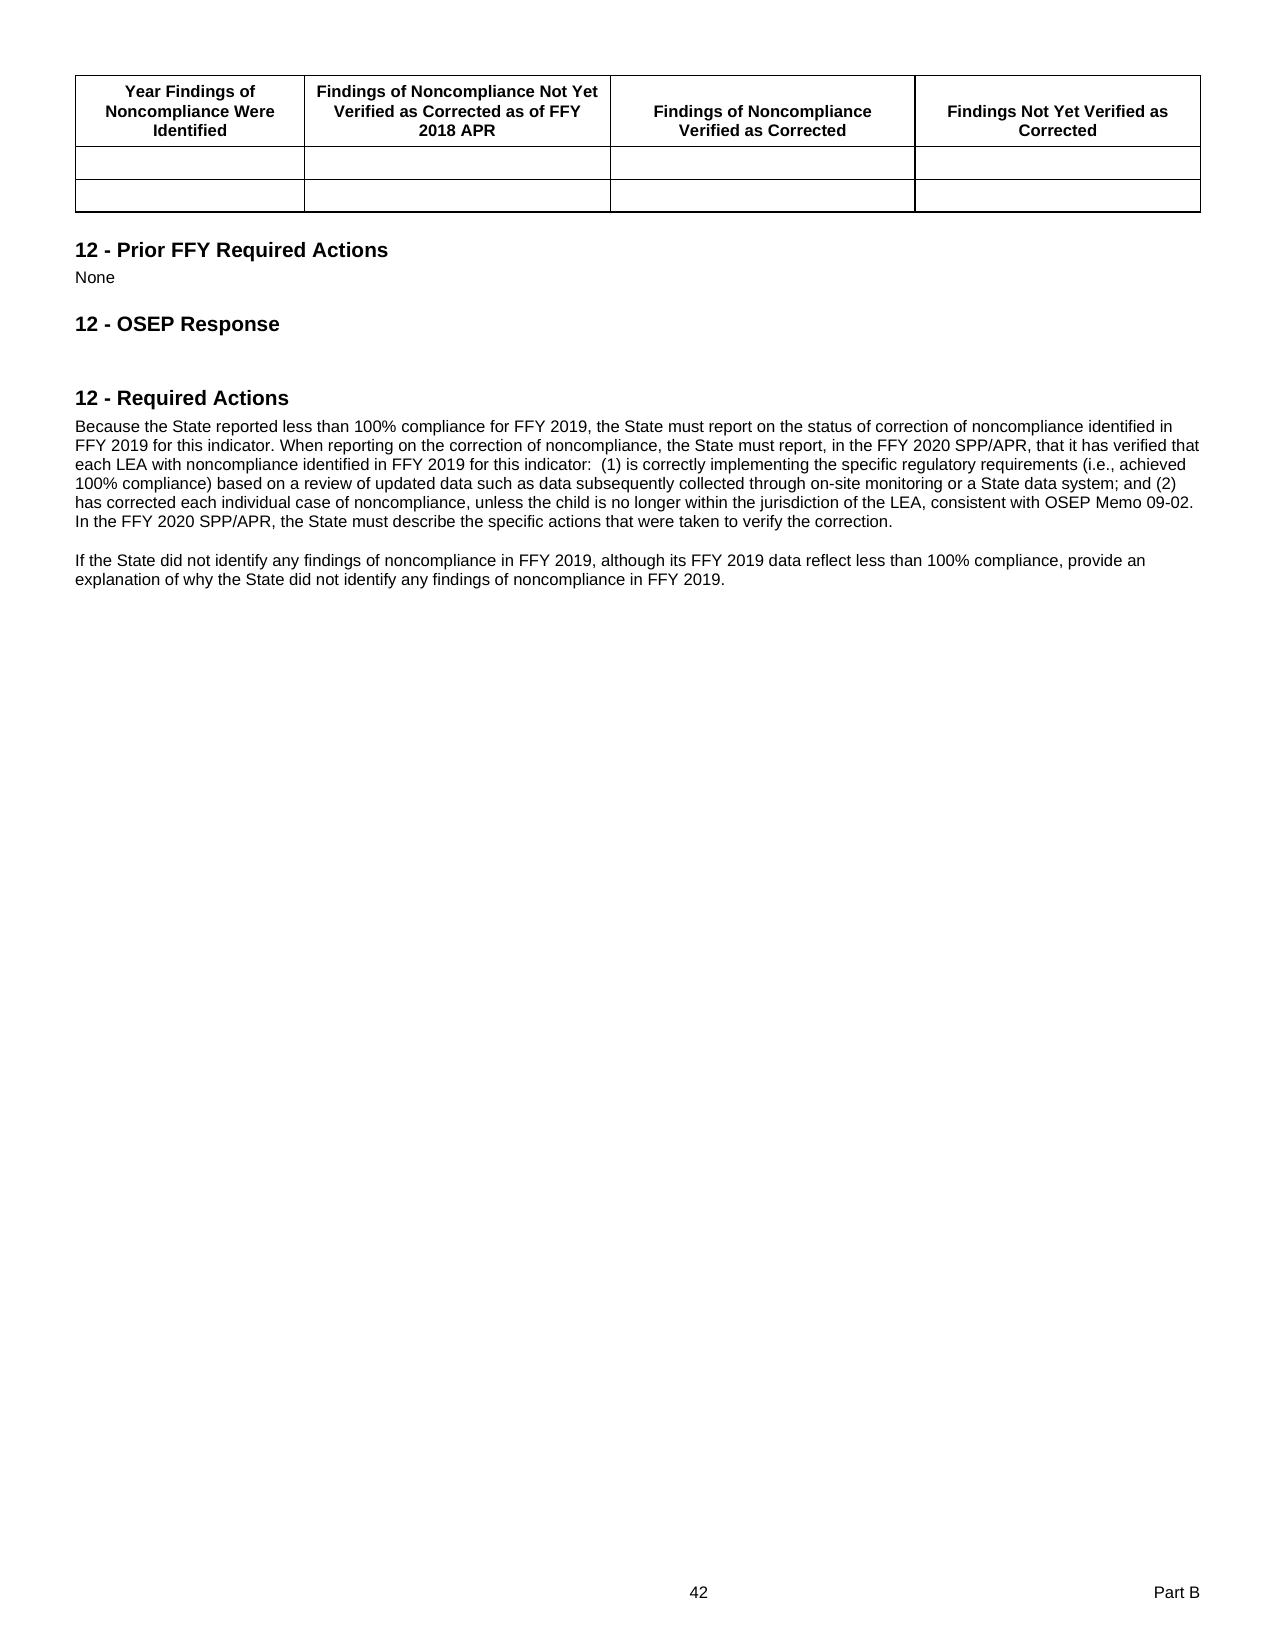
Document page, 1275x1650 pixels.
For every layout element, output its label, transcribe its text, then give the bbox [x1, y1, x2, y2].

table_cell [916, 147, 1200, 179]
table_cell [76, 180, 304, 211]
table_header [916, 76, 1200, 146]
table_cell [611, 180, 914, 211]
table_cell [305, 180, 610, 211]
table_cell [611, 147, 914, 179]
subtitle 12 - Prior FFY Required Actions [75, 237, 1200, 261]
text Because the State reported less than 100% compliance for FFY 2019, the State must report on the status of correction of noncompliance identified in FFY 2019 for this indicator. When reporting on the correction of noncompliance, the State must report, in the FFY 2020 SPP/APR, that it has verified that each LEA with noncompliance identified in FFY 2019 for this indicator: (1) is correctly implementing the specific regulatory requirements (i.e., achieved 100% compliance) based on a review of updated data such as data subsequently collected through on-site monitoring or a State data system; and (2) has corrected each individual case of noncompliance, unless the child is no longer within the jurisdiction of the LEA, consistent with OSEP Memo 09-02. In the FFY 2020 SPP/APR, the State must describe the specific actions that were taken to verify the correction. If the State did not identify any findings of noncompliance in FFY 2019, although its FFY 2019 data reflect less than 100% compliance, provide an explanation of why the State did not identify any findings of noncompliance in FFY 2019. [75, 416, 1200, 589]
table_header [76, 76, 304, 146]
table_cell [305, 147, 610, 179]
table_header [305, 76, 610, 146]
subtitle 12 - OSEP Response [75, 312, 1200, 336]
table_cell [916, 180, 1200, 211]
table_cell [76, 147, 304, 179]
subtitle 12 - Required Actions [75, 386, 1200, 410]
text None [75, 268, 1200, 287]
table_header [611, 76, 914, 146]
